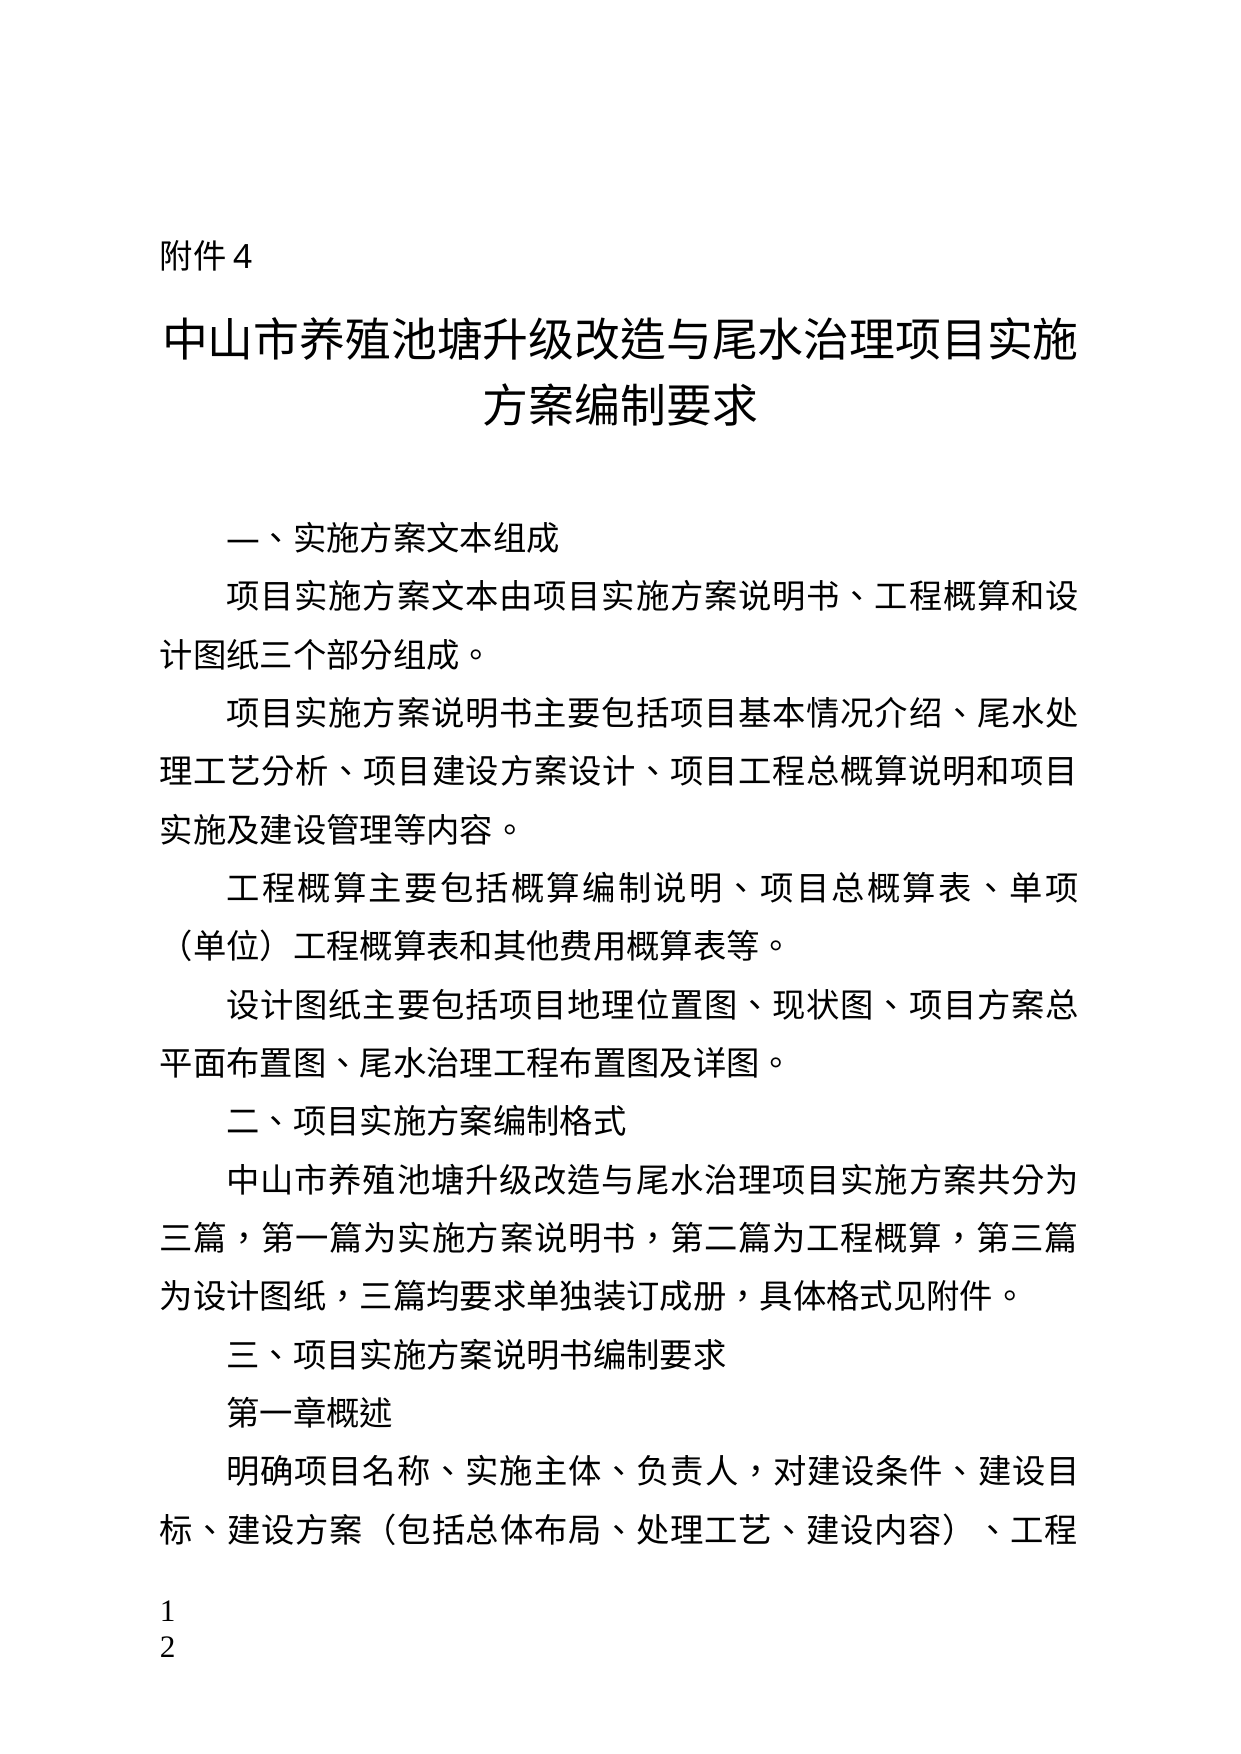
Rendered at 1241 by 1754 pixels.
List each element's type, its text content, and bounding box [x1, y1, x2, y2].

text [159, 1437, 1081, 1554]
text —、实施方案文本组成 [159, 504, 1081, 562]
text 中山市养殖池塘升级改造与尾水治理项目实施方案共分为三篇，第一篇为实施方案说明书，第二篇为工程概算，第三篇为设计图纸，三篇均要求单独装订成册，具体格式见附件。 [159, 1145, 1081, 1320]
text 二、项目实施方案编制格式 [159, 1087, 1081, 1145]
text 中山市养殖池塘升级改造与尾水治理项目实施方案编制要求 [159, 303, 1081, 436]
text 附件4 [159, 230, 1081, 279]
text 项目实施方案文本由项目实施方案说明书、工程概算和设计图纸三个部分组成。 [159, 562, 1081, 679]
text 三、项目实施方案说明书编制要求 [159, 1320, 1081, 1379]
text 第一章概述 [159, 1379, 1081, 1437]
text 工程概算主要包括概算编制说明、项目总概算表、单项（单位）工程概算表和其他费用概算表等。 [159, 854, 1081, 970]
text 设计图纸主要包括项目地理位置图、现状图、项目方案总平面布置图、尾水治理工程布置图及详图。 [159, 970, 1081, 1087]
text 项目实施方案说明书主要包括项目基本情况介绍、尾水处理工艺分析、项目建设方案设计、项目工程总概算说明和项目实施及建设管理等内容。 [159, 679, 1081, 854]
